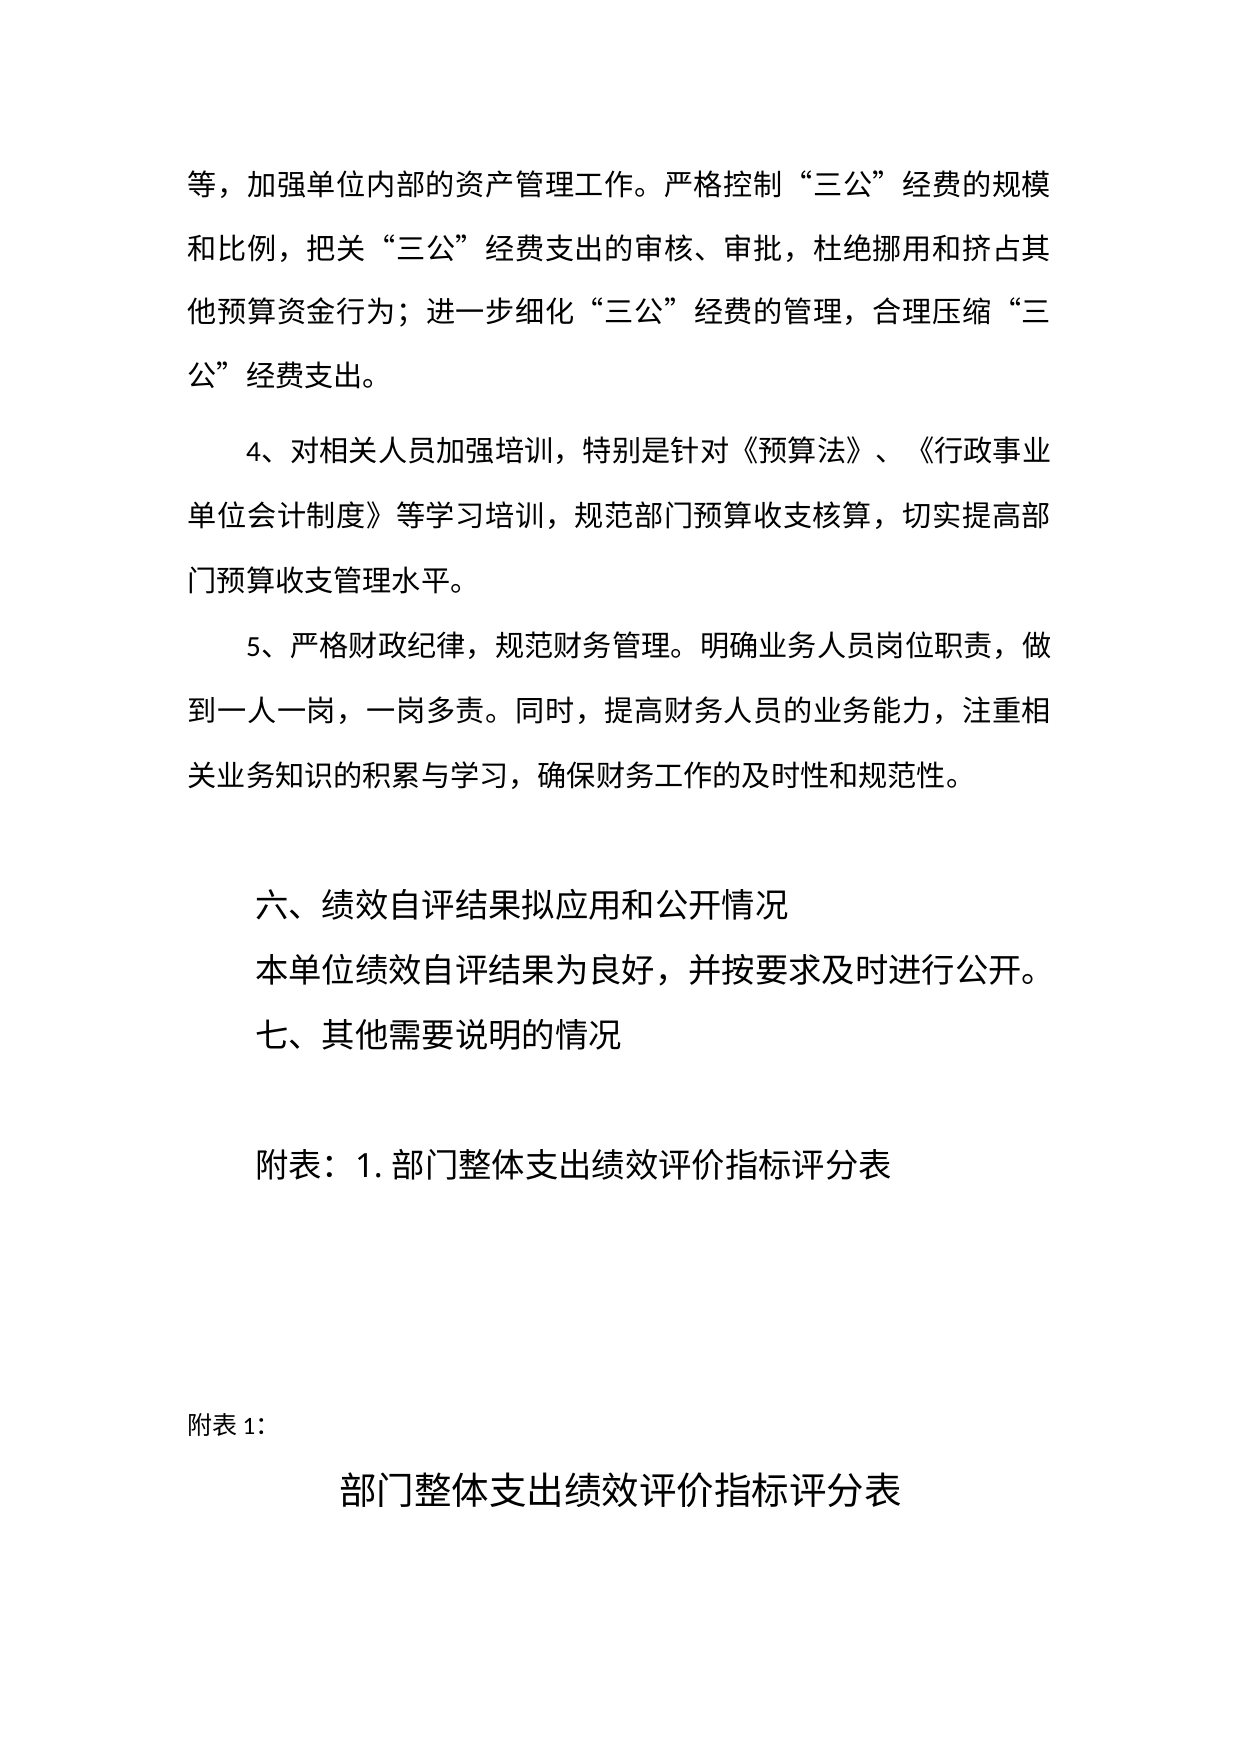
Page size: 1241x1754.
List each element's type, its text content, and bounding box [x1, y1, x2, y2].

text 部门整体支出绩效评价指标评分表 [187, 1456, 1053, 1521]
text 附表：1. 部门整体支出绩效评价指标评分表 [187, 1131, 1053, 1196]
text 附表1： [187, 1391, 1053, 1456]
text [187, 162, 1053, 394]
text 4、对相关人员加强培训，特别是针对《预算法》、《行政事业单位会计制度》等学习培训，规范部门预算收支核算，切实提高部门预算收支管理水平。 [187, 416, 1053, 611]
text 本单位绩效自评结果为良好，并按要求及时进行公开。 [187, 936, 1053, 1001]
text 六、绩效自评结果拟应用和公开情况 [187, 871, 1053, 936]
text 七、其他需要说明的情况 [187, 1001, 1053, 1066]
text 5、严格财政纪律，规范财务管理。明确业务人员岗位职责，做到一人一岗，一岗多责。同时，提高财务人员的业务能力，注重相关业务知识的积累与学习，确保财务工作的及时性和规范性。 [187, 611, 1053, 806]
